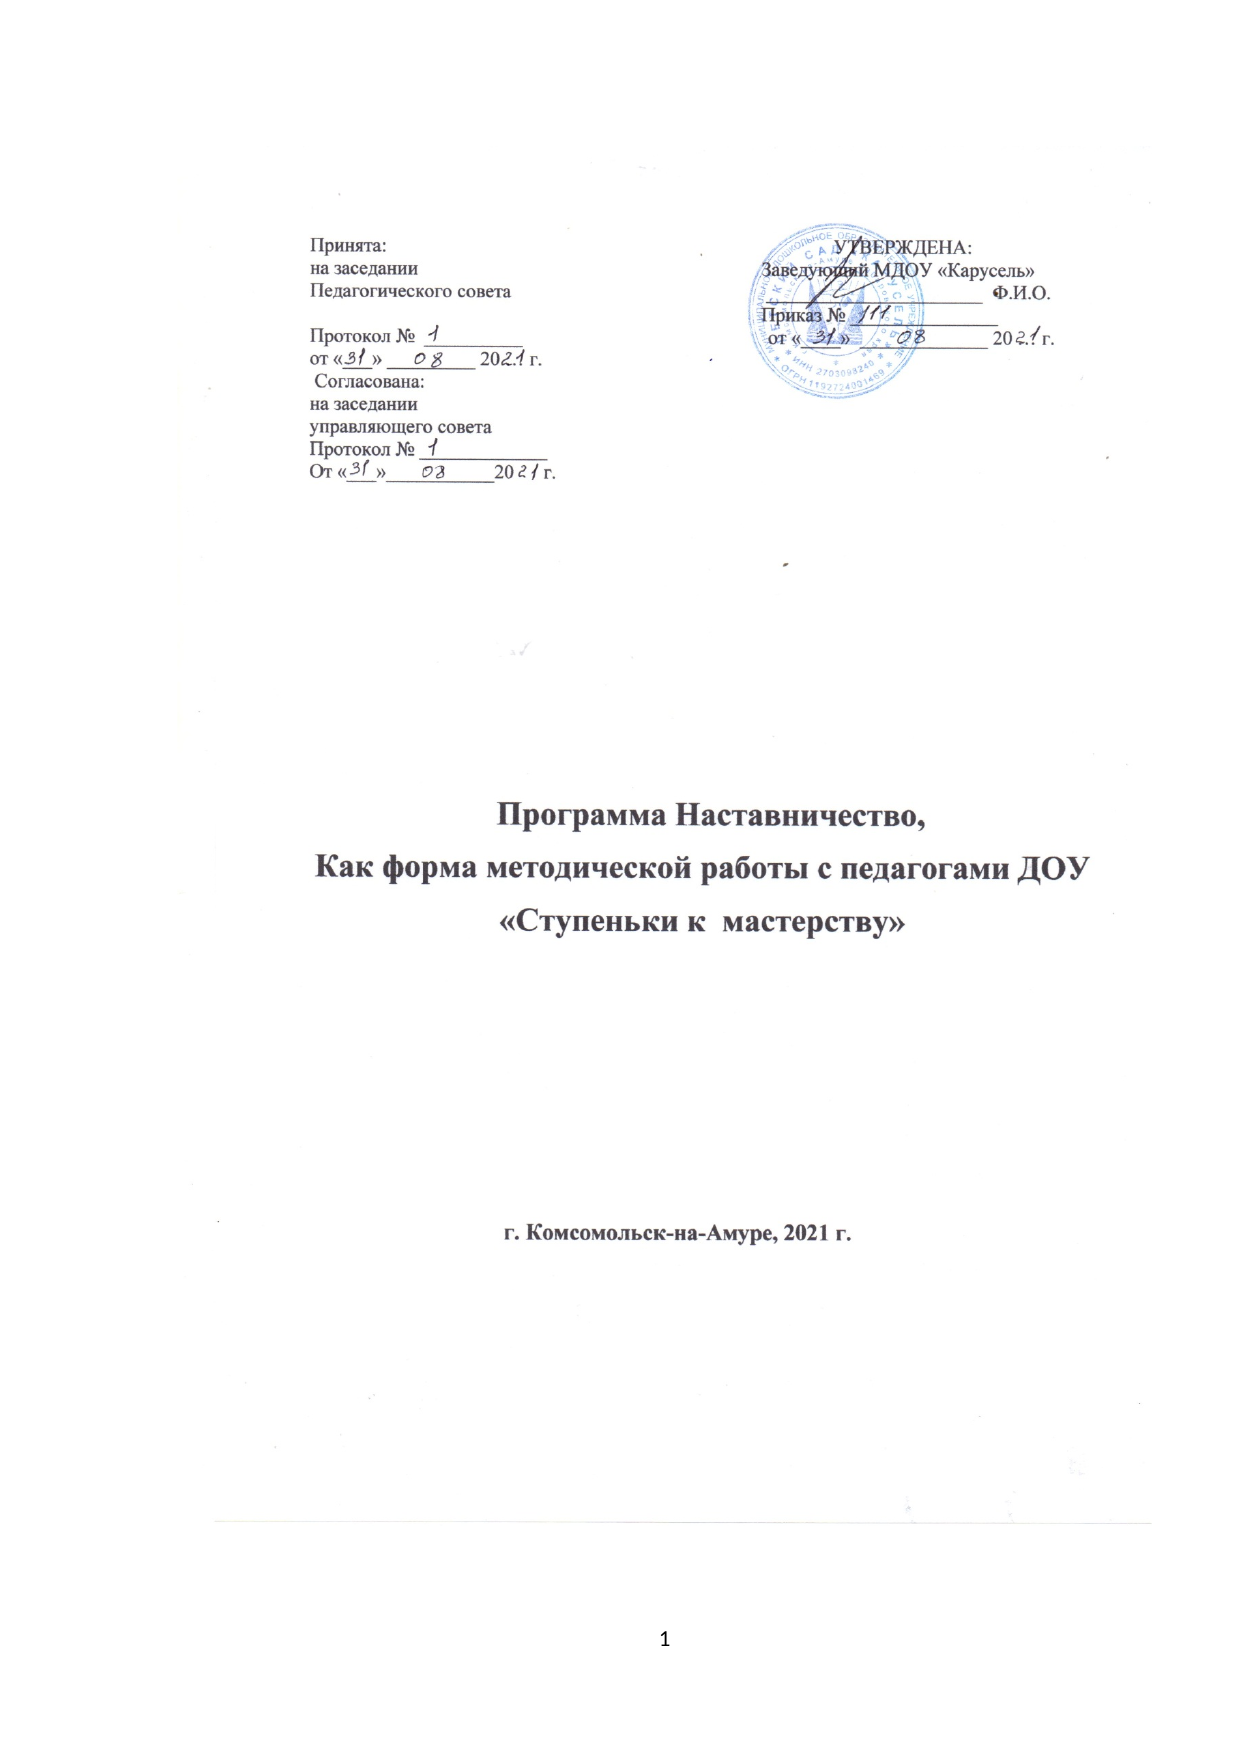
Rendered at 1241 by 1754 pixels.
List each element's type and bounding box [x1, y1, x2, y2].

picture [177, 146, 1152, 1526]
